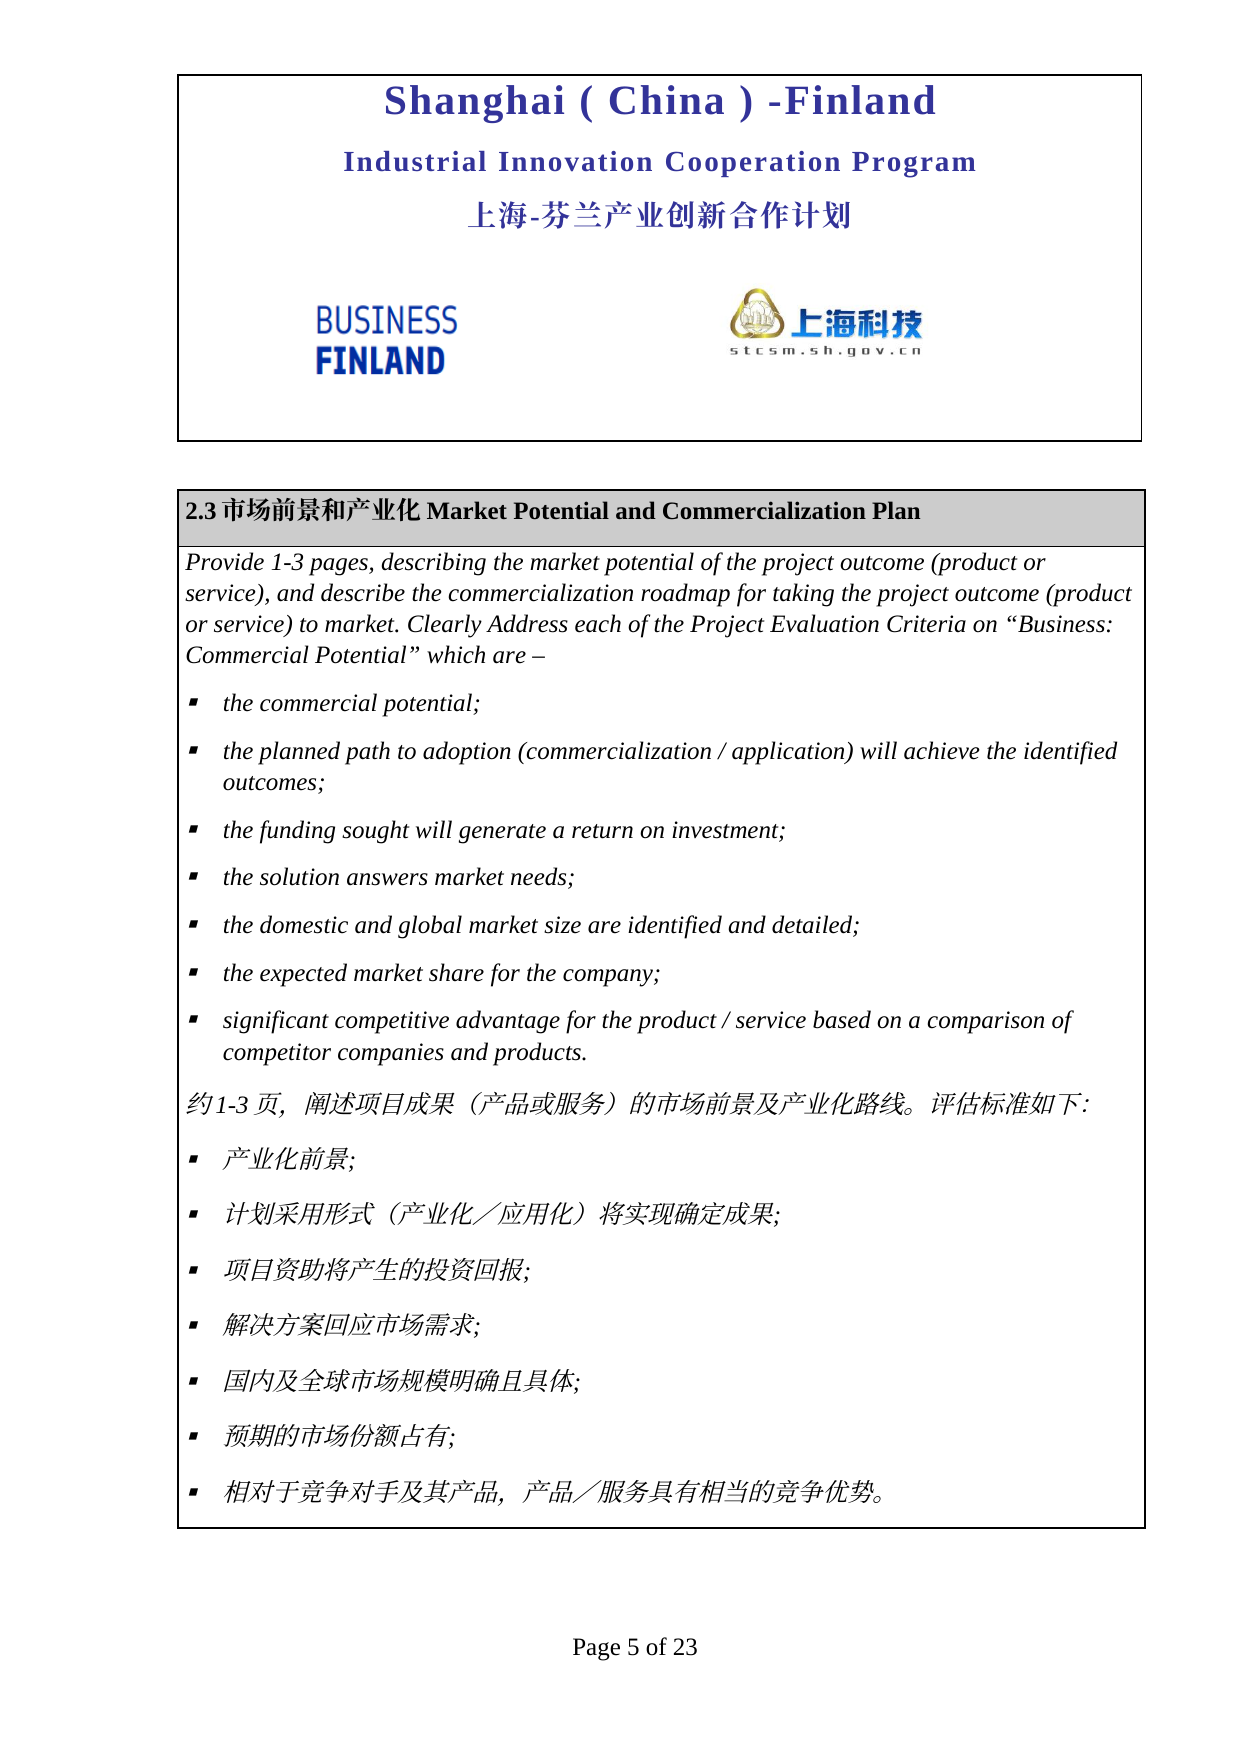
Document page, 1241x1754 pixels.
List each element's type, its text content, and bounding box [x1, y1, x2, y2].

table_cell Provide 1-3 pages, describing the market potential of the project outcome (product or service), and describe the commercialization roadmap for taking the project outcome (product or service) to market. Clearly Address each of the Project Evaluation Criteria on “Business: Commercial Potential” which are – the commercial potential; the planned path to adoption (commercialization / application) will achieve the identified outcomes; the funding sought will generate a return on investment; the solution answers market needs; the domestic and global market size are identified and detailed; the expected market share for the company; significant competitive advantage for the product / service based on a comparison of competitor companies and products. 约1-3页，阐述项目成果（产品或服务）的市场前景及产业化路线。评估标准如下： 产业化前景; 计划采用形式（产业化／应用化）将实现确定成果; 项目资助将产生的投资回报; 解决方案回应市场需求; 国内及全球市场规模明确且具体; 预期的市场份额占有; 相对于竞争对手及其产品，产品／服务具有相当的竞争优势。 [179, 547, 1144, 1527]
picture [278, 277, 485, 405]
table_header 2.3市场前景和产业化Market Potential and Commercialization Plan [179, 491, 1144, 546]
picture [709, 250, 941, 405]
